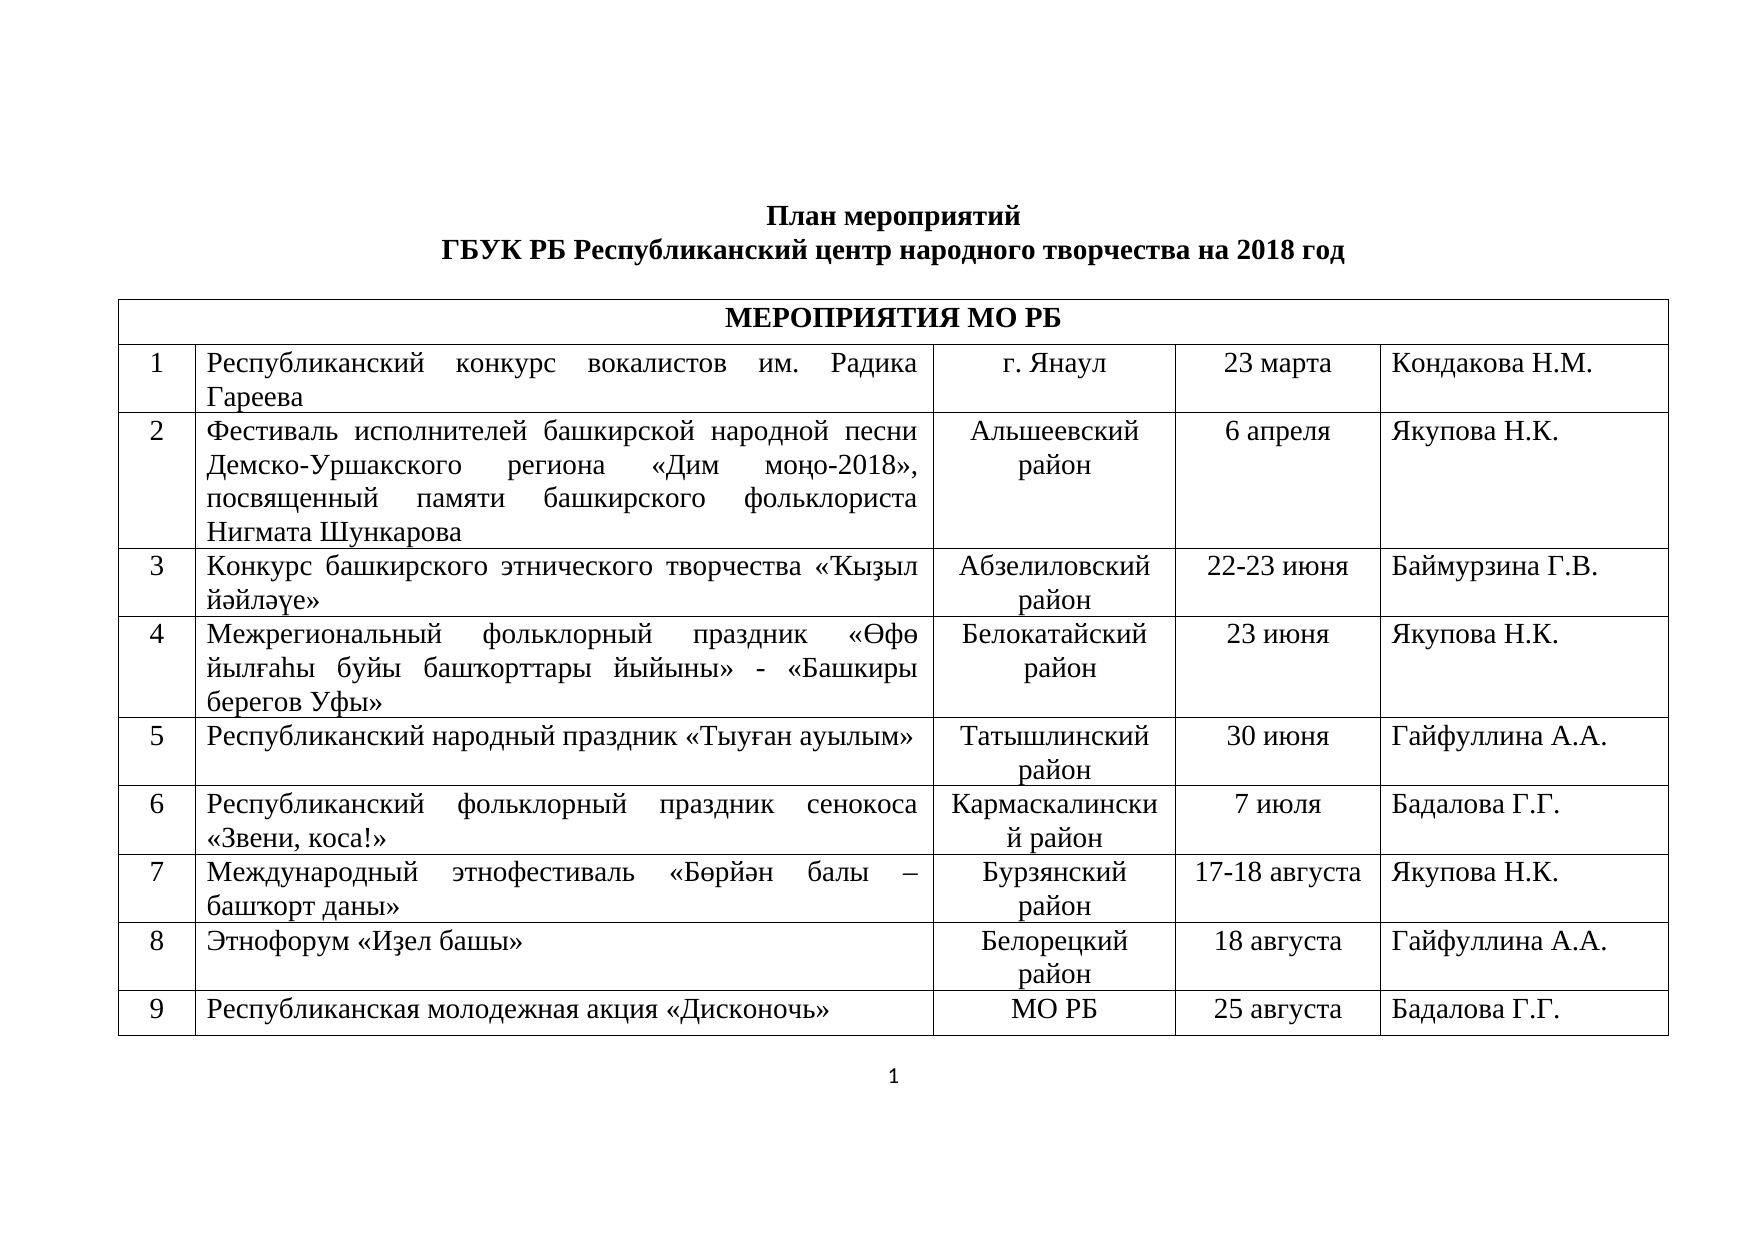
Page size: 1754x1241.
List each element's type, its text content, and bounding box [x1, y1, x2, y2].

table_cell Республиканский фольклорный праздник сенокоса «Звени, коса!» [196, 786, 933, 853]
table_cell Баймурзина Г.В. [1381, 549, 1668, 616]
table_cell Республиканская молодежная акция «Дисконочь» [196, 991, 933, 1035]
table_cell Гайфуллина А.А. [1381, 718, 1668, 785]
table_cell 18 августа [1176, 923, 1380, 990]
table_cell Кондакова Н.М. [1381, 345, 1668, 412]
table_cell 7 июля [1176, 786, 1380, 853]
table_cell 2 [119, 413, 195, 547]
table_cell Абзелиловский район [934, 549, 1175, 616]
table_cell Якупова Н.К. [1381, 855, 1668, 922]
table_cell Республиканский народный праздник «Тыуған ауылым» [196, 718, 933, 785]
table_header МЕРОПРИЯТИЯ МО РБ [119, 300, 1668, 344]
table_cell 8 [119, 923, 195, 990]
table_cell Этнофорум «Иҙел башы» [196, 923, 933, 990]
table_cell 23 марта [1176, 345, 1380, 412]
table_cell Фестиваль исполнителей башкирской народной песни Демско-Уршакского региона «Дим моңо-2018», посвященный памяти башкирского фольклориста Нигмата Шункарова [196, 413, 933, 547]
table_cell 25 августа [1176, 991, 1380, 1035]
table_cell Белорецкий район [934, 923, 1175, 990]
table_cell Альшеевский район [934, 413, 1175, 547]
table_cell 6 апреля [1176, 413, 1380, 547]
table_cell 23 июня [1176, 617, 1380, 717]
table_cell 9 [119, 991, 195, 1035]
table_cell Республиканский конкурс вокалистов им. Радика Гареева [196, 345, 933, 412]
table_cell 1 [119, 345, 195, 412]
table_cell Якупова Н.К. [1381, 617, 1668, 717]
table_cell 7 [119, 855, 195, 922]
table_cell Межрегиональный фольклорный праздник «Өфө йылғаһы буйы башҡорттары йыйыны» - «Башкиры берегов Уфы» [196, 617, 933, 717]
table_cell 22-23 июня [1176, 549, 1380, 616]
text План мероприятий [118, 198, 1668, 232]
table_cell 3 [119, 549, 195, 616]
table_cell 6 [119, 786, 195, 853]
table_cell 5 [119, 718, 195, 785]
table_cell Кармаскалинский район [934, 786, 1175, 853]
table_cell Гайфуллина А.А. [1381, 923, 1668, 990]
table_cell Татышлинский район [934, 718, 1175, 785]
table_cell 30 июня [1176, 718, 1380, 785]
table_cell г. Янаул [934, 345, 1175, 412]
table_cell 4 [119, 617, 195, 717]
table_cell Конкурс башкирского этнического творчества «Ҡыҙыл йәйләүе» [196, 549, 933, 616]
table_cell Бурзянский район [934, 855, 1175, 922]
table_cell Якупова Н.К. [1381, 413, 1668, 547]
table_cell 17-18 августа [1176, 855, 1380, 922]
text ГБУК РБ Республиканский центр народного творчества на 2018 год [118, 232, 1668, 266]
table_cell Международный этнофестиваль «Бөрйән балы – башҡорт даны» [196, 855, 933, 922]
table_cell Бадалова Г.Г. [1381, 991, 1668, 1035]
table_cell Бадалова Г.Г. [1381, 786, 1668, 853]
table_cell МО РБ [934, 991, 1175, 1035]
table_cell Белокатайский район [934, 617, 1175, 717]
